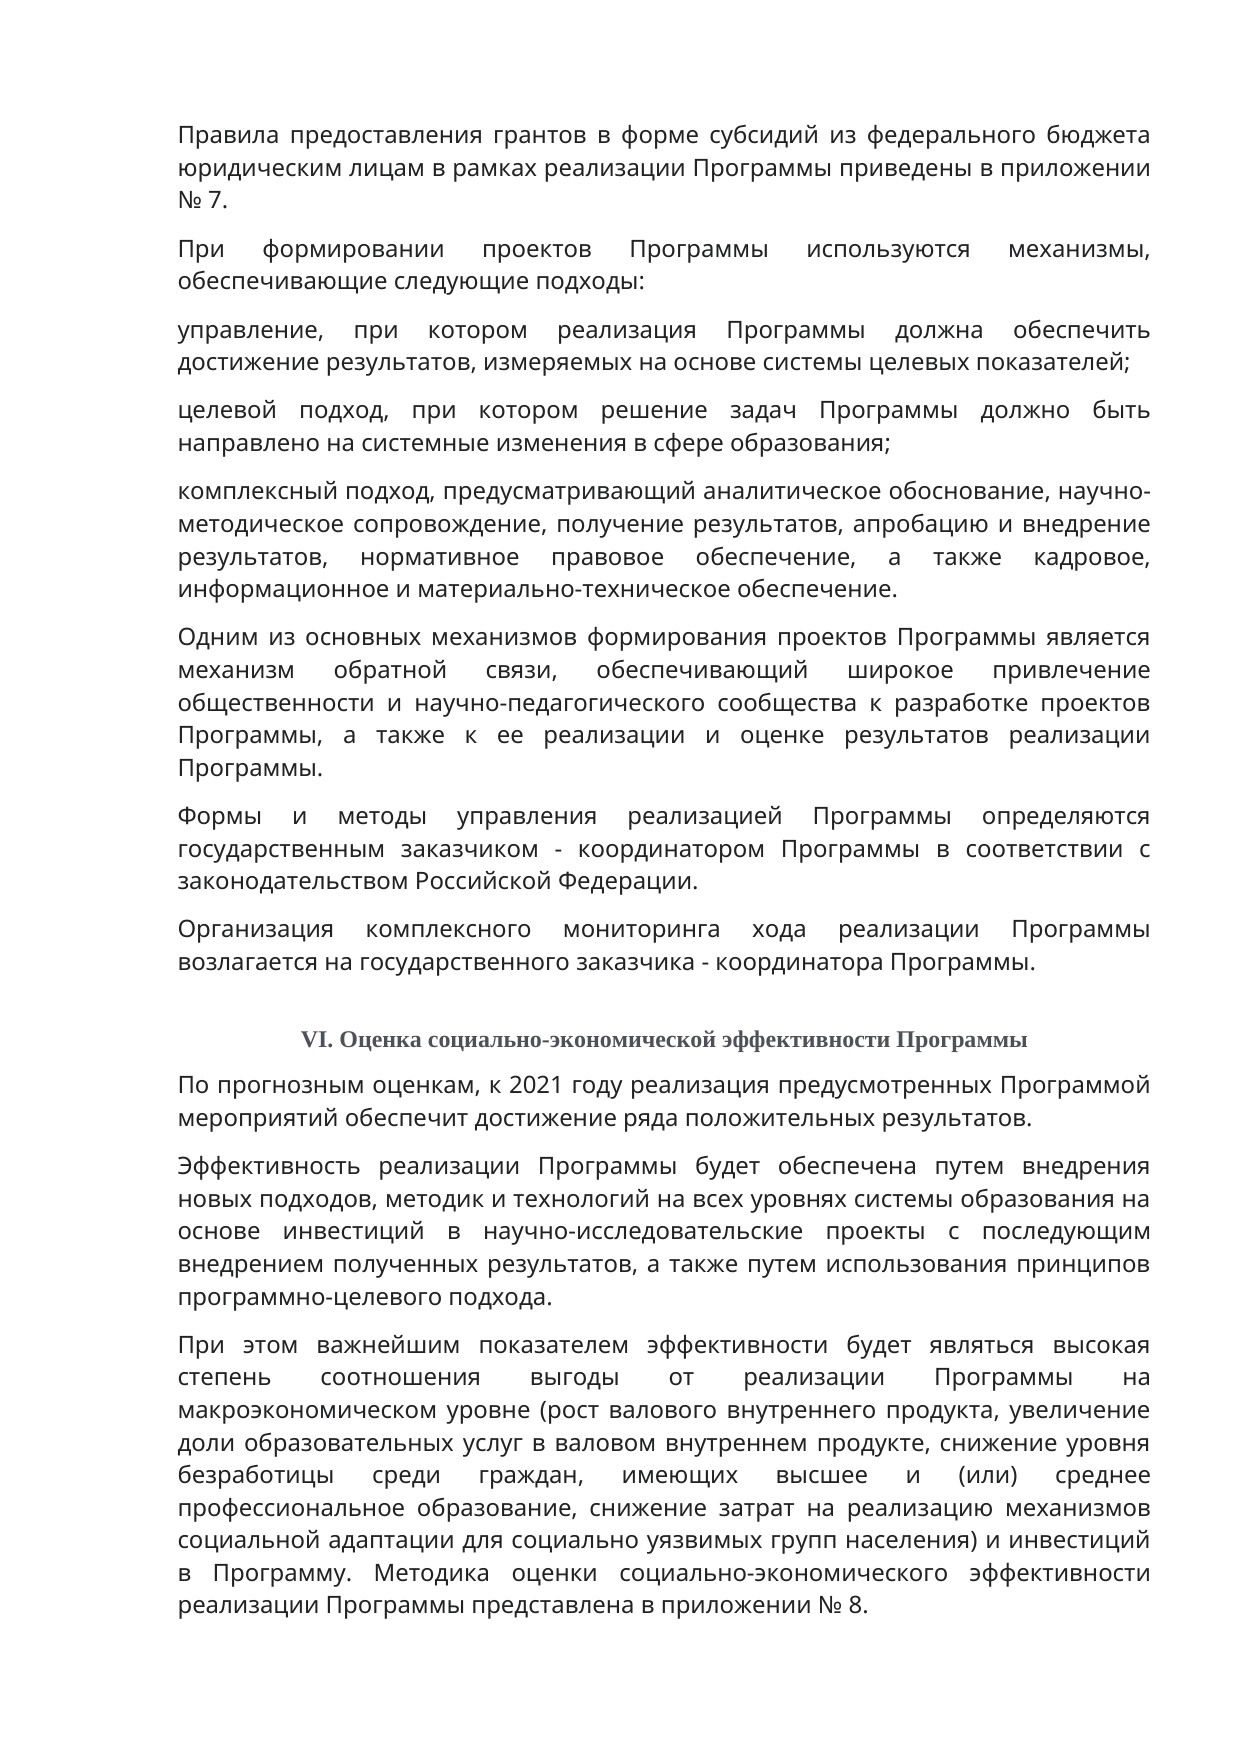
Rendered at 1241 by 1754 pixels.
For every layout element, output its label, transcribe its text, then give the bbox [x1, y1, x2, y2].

text Одним из основных механизмов формирования проектов Программы является механизм обратной связи, обеспечивающий широкое привлечение общественности и научно-педагогического сообщества к разработке проектов Программы, а также к ее реализации и оценке результатов реализации Программы. [177, 620, 1152, 783]
text Организация комплексного мониторинга хода реализации Программы возлагается на государственного заказчика - координатора Программы. [177, 912, 1152, 977]
text По прогнозным оценкам, к 2021 году реализация предусмотренных Программой мероприятий обеспечит достижение ряда положительных результатов. [177, 1068, 1152, 1133]
text При формировании проектов Программы используются механизмы, обеспечивающие следующие подходы: [177, 232, 1152, 297]
text Эффективность реализации Программы будет обеспечена путем внедрения новых подходов, методик и технологий на всех уровнях системы образования на основе инвестиций в научно-исследовательские проекты с последующим внедрением полученных результатов, а также путем использования принципов программно-целевого подхода. [177, 1149, 1152, 1312]
text комплексный подход, предусматривающий аналитическое обоснование, научно-методическое сопровождение, получение результатов, апробацию и внедрение результатов, нормативное правовое обеспечение, а также кадровое, информационное и материально-техническое обеспечение. [177, 474, 1152, 604]
text целевой подход, при котором решение задач Программы должно быть направлено на системные изменения в сфере образования; [177, 393, 1152, 458]
text При этом важнейшим показателем эффективности будет являться высокая степень соотношения выгоды от реализации Программы на макроэкономическом уровне (рост валового внутреннего продукта, увеличение доли образовательных услуг в валовом внутреннем продукте, снижение уровня безработицы среди граждан, имеющих высшее и (или) среднее профессиональное образование, снижение затрат на реализацию механизмов социальной адаптации для социально уязвимых групп населения) и инвестиций в Программу. Методика оценки социально-экономического эффективности реализации Программы представлена в приложении № 8. [177, 1327, 1152, 1621]
text Правила предоставления грантов в форме субсидий из федерального бюджета юридическим лицам в рамках реализации Программы приведены в приложении № 7. [177, 118, 1152, 216]
text управление, при котором реализация Программы должна обеспечить достижение результатов, измеряемых на основе системы целевых показателей; [177, 312, 1152, 378]
text Формы и методы управления реализацией Программы определяются государственным заказчиком - координатором Программы в соответствии с законодательством Российской Федерации. [177, 799, 1152, 897]
text VI. Оценка социально-экономической эффективности Программы [177, 1024, 1152, 1052]
